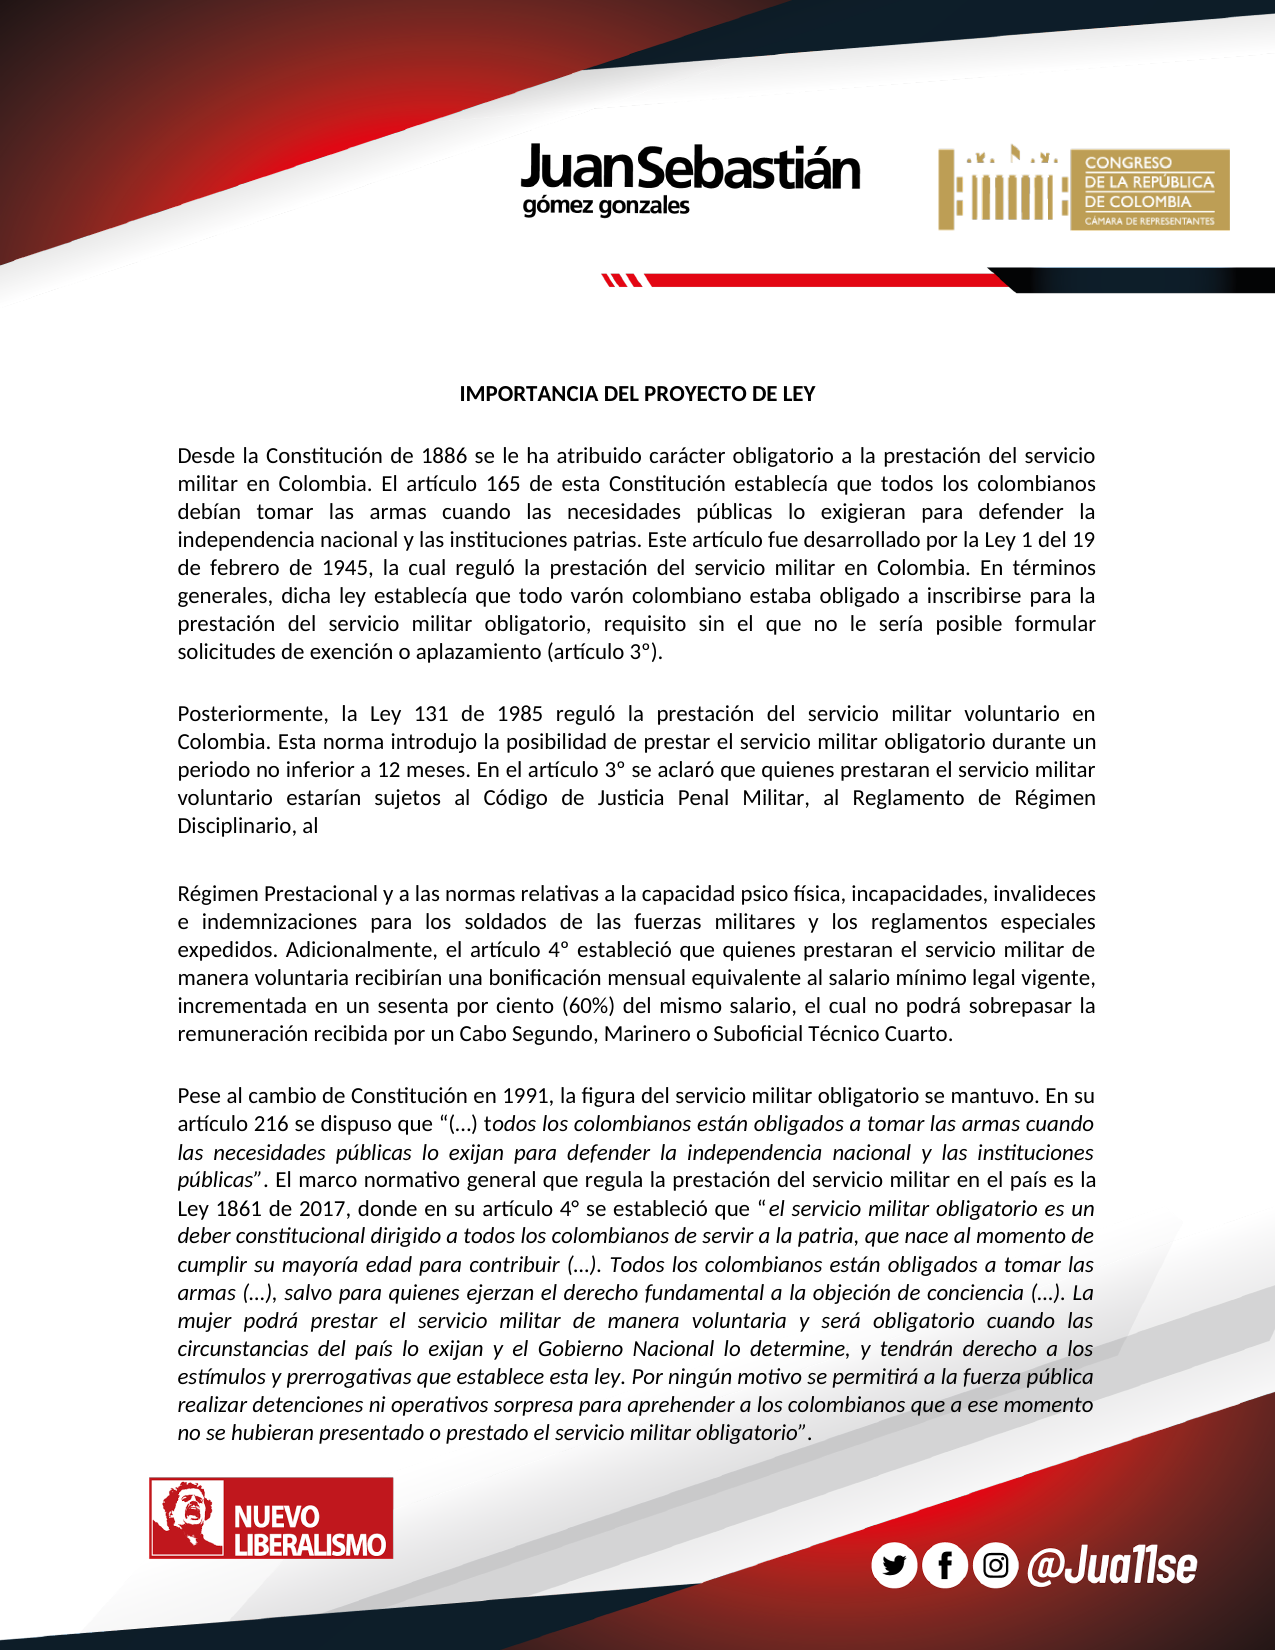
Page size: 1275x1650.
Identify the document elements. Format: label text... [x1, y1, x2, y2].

text Posteriormente, la Ley 131 de 1985 reguló la prestación del servicio militar voluntario en Colombia. Esta norma introdujo la posibilidad de prestar el servicio militar obligatorio durante un periodo no inferior a 12 meses. En el artículo 3º se aclaró que quienes prestaran el servicio militar voluntario estarían sujetos al Código de Justicia Penal Militar, al Reglamento de Régimen Disciplinario, al [177, 699, 1098, 839]
picture [0, 0, 1275, 316]
text Pese al cambio de Constitución en 1991, la figura del servicio militar obligatorio se mantuvo. En su artículo 216 se dispuso que “(…) todos los colombianos están obligados a tomar las armas cuando las necesidades públicas lo exijan para defender la independencia nacional y las instituciones públicas”. El marco normativo general que regula la prestación del servicio militar en el país es la Ley 1861 de 2017, donde en su artículo 4° se estableció que “el servicio militar obligatorio es un deber constitucional dirigido a todos los colombianos de servir a la patria, que nace al momento de cumplir su mayoría edad para contribuir (…). Todos los colombianos están obligados a tomar las armas (…), salvo para quienes ejerzan el derecho fundamental a la objeción de conciencia (…). La mujer podrá prestar el servicio militar de manera voluntaria y será obligatorio cuando las circunstancias del país lo exijan y el Gobierno Nacional lo determine, y tendrán derecho a los estímulos y prerrogativas que establece esta ley. Por ningún motivo se permitirá a la fuerza pública realizar detenciones ni operativos sorpresa para aprehender a los colombianos que a ese momento no se hubieran presentado o prestado el servicio militar obligatorio”. [177, 1082, 1098, 1446]
text Desde la Constitución de 1886 se le ha atribuido carácter obligatorio a la prestación del servicio militar en Colombia. El artículo 165 de esta Constitución establecía que todos los colombianos debían tomar las armas cuando las necesidades públicas lo exigieran para defender la independencia nacional y las instituciones patrias. Este artículo fue desarrollado por la Ley 1 del 19 de febrero de 1945, la cual reguló la prestación del servicio militar en Colombia. En términos generales, dicha ley establecía que todo varón colombiano estaba obligado a inscribirse para la prestación del servicio militar obligatorio, requisito sin el que no le sería posible formular solicitudes de exención o aplazamiento (artículo 3º). [177, 441, 1098, 666]
picture [0, 1171, 1275, 1650]
text IMPORTANCIA DEL PROYECTO DE LEY [177, 379, 1098, 407]
text Régimen Prestacional y a las normas relativas a la capacidad psico física, incapacidades, invalideces e indemnizaciones para los soldados de las fuerzas militares y los reglamentos especiales expedidos. Adicionalmente, el artículo 4º estableció que quienes prestaran el servicio militar de manera voluntaria recibirían una bonificación mensual equivalente al salario mínimo legal vigente, incrementada en un sesenta por ciento (60%) del mismo salario, el cual no podrá sobrepasar la remuneración recibida por un Cabo Segundo, Marinero o Suboficial Técnico Cuarto. [177, 879, 1098, 1048]
